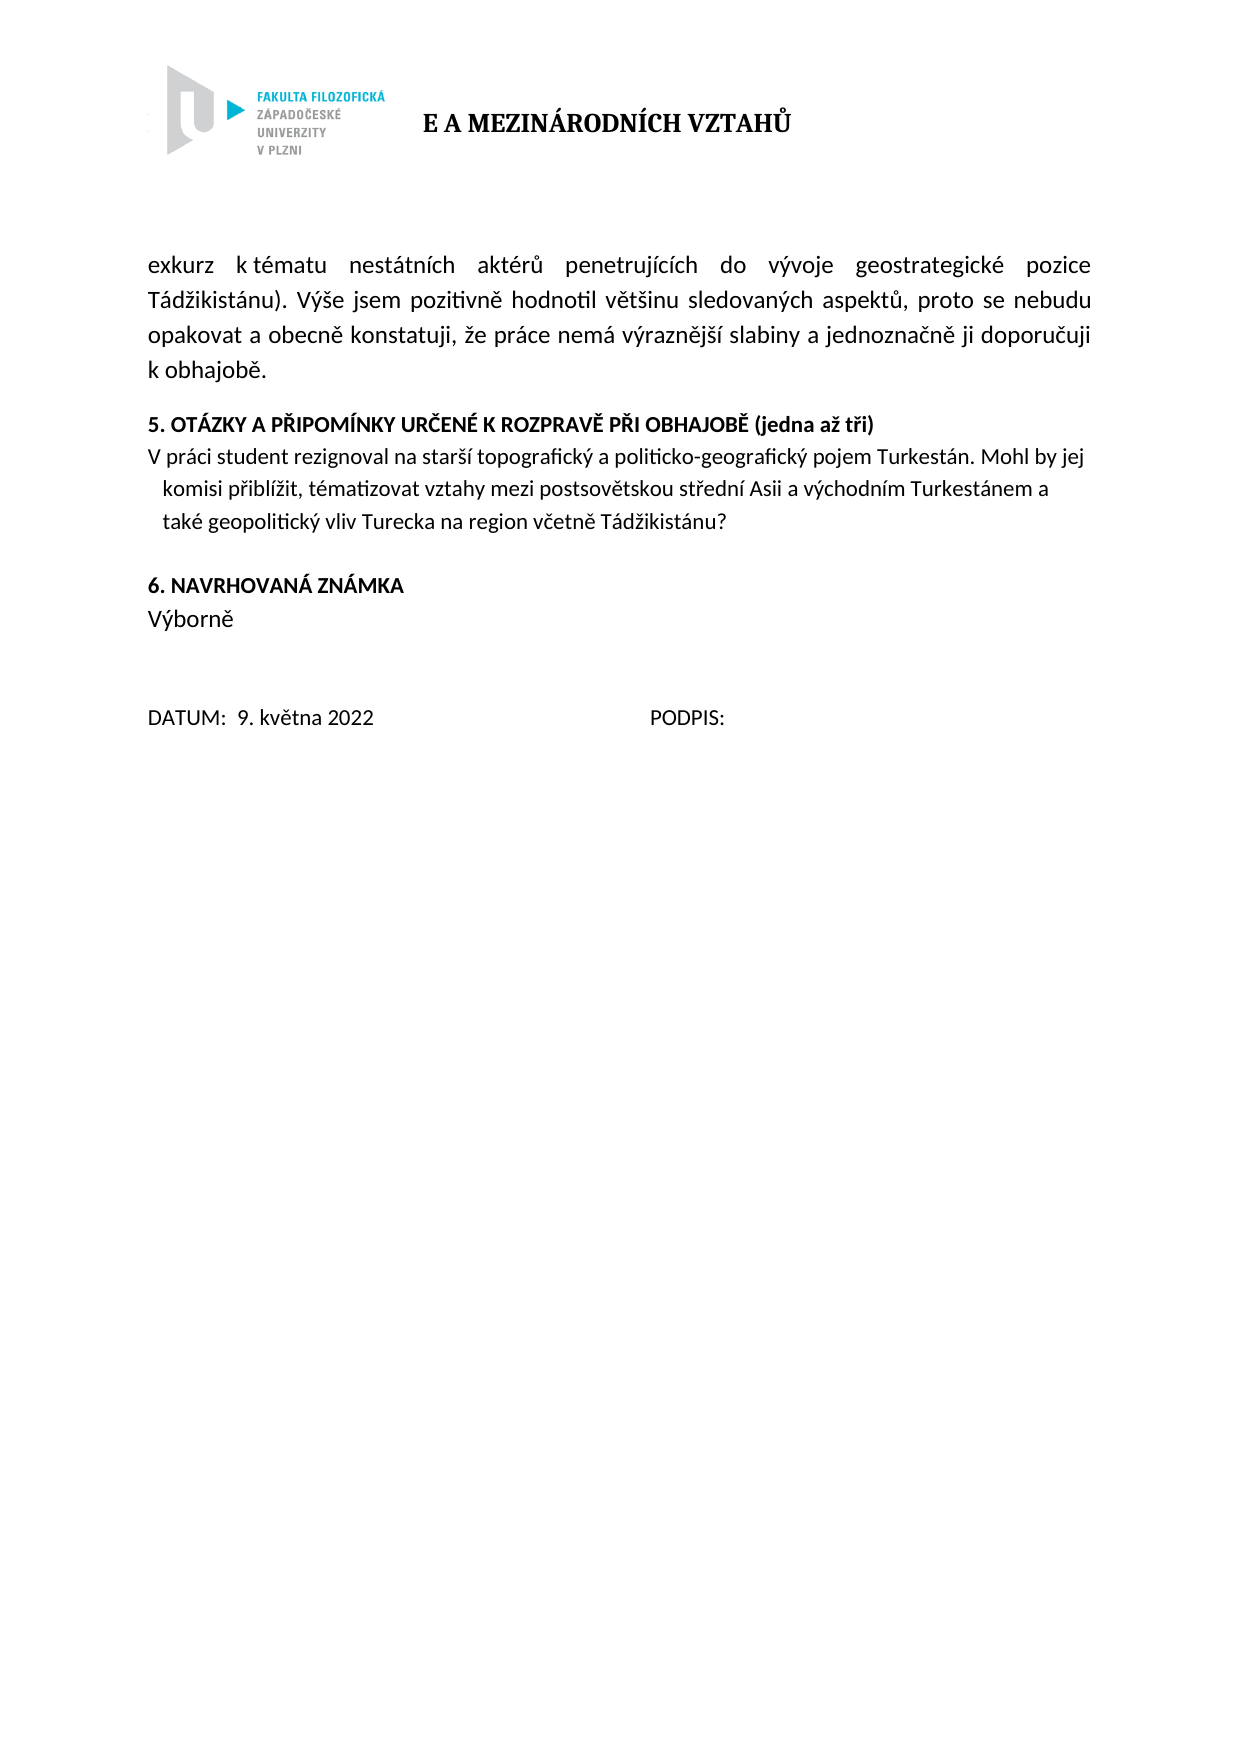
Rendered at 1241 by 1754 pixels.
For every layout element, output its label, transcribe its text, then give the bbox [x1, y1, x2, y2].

list Výborně [148, 603, 1093, 634]
list 6. NAVRHOVANÁ ZNÁMKA [148, 571, 1093, 599]
list DATUM: PODPIS: [148, 703, 1093, 731]
list 5. OTÁZKY A PŘIPOMÍNKY URČENÉ K ROZPRAVĚ PŘI OBHAJOBĚ (jedna až tři) [148, 410, 1093, 438]
list V práci student rezignoval na starší topografický a politicko-geografický pojem Turkestán. Mohl by jej komisi přiblížit, tématizovat vztahy mezi postsovětskou střední Asii a východním Turkestánem a také geopolitický vliv Turecka na region včetně Tádžikistánu? [148, 442, 1093, 535]
picture [146, 44, 422, 192]
